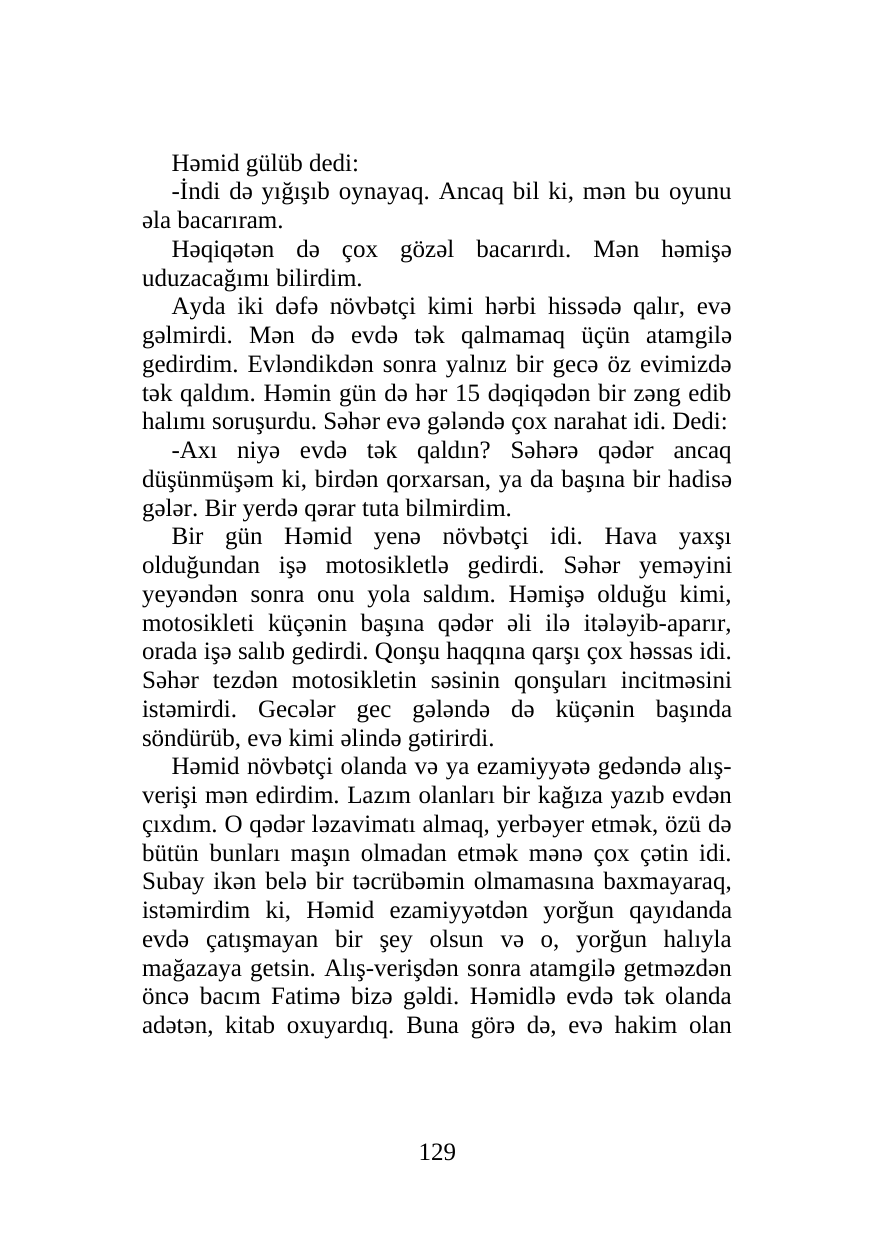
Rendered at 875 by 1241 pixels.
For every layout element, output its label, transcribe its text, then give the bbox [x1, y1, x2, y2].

text -İndi də yığışıb oynayaq. Ancaq bil ki, mən bu oyunu əla bacarıram. [142, 176, 732, 234]
text Həqiqətən də çox gözəl bacarırdı. Mən həmişə uduzacağımı bilirdim. [142, 234, 732, 291]
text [142, 751, 732, 1039]
text Ayda iki dəfə növbətçi kimi hərbi hissədə qalır, evə gəlmirdi. Mən də evdə tək qalmamaq üçün atamgilə gedirdim. Evləndikdən sonra yalnız bir gecə öz evimizdə tək qaldım. Həmin gün də hər 15 dəqiqədən bir zəng edib halımı soruşurdu. Səhər evə gələndə çox narahat idi. Dedi: [142, 291, 732, 435]
text -Axı niyə evdə tək qaldın? Səhərə qədər ancaq düşünmüşəm ki, birdən qorxarsan, ya da başına bir hadisə gələr. Bir yerdə qərar tuta bilmirdim. [142, 435, 732, 521]
text Həmid gülüb dedi: [142, 148, 732, 176]
text Bir gün Həmid yenə növbətçi idi. Hava yaxşı olduğundan işə motosikletlə gedirdi. Səhər yeməyini yeyəndən sonra onu yola saldım. Həmişə olduğu kimi, motosikleti küçənin başına qədər əli ilə itələyib-aparır, orada işə salıb gedirdi. Qonşu haqqına qarşı çox həssas idi. Səhər tezdən motosikletin səsinin qonşuları incitməsini istəmirdi. Gecələr gec gələndə də küçənin başında söndürüb, evə kimi əlində gətirirdi. [142, 521, 732, 751]
